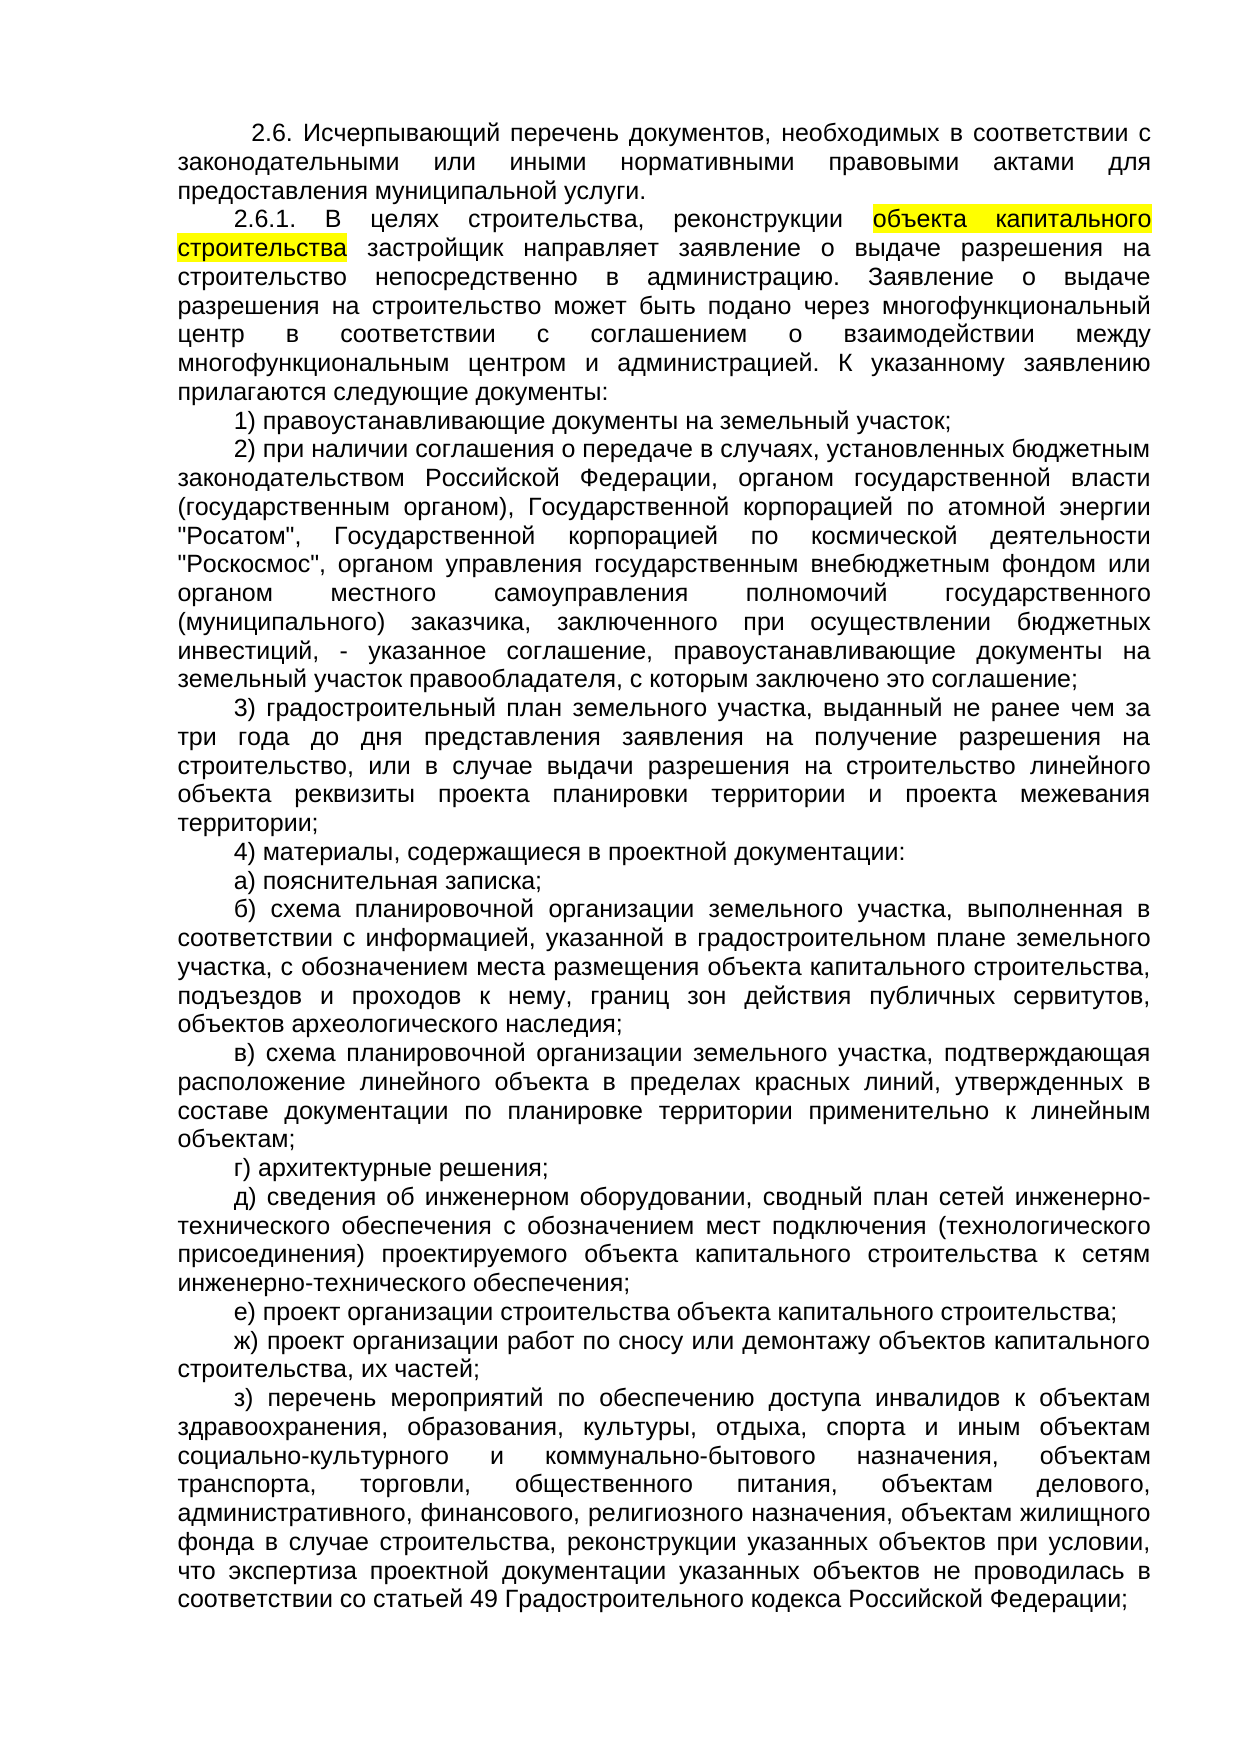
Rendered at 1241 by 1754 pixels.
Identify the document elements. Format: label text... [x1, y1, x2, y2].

text з) перечень мероприятий по обеспечению доступа инвалидов к объектам здравоохранения, образования, культуры, отдыха, спорта и иным объектам социально-культурного и коммунально-бытового назначения, объектам транспорта, торговли, общественного питания, объектам делового, административного, финансового, религиозного назначения, объектам жилищного фонда в случае строительства, реконструкции указанных объектов при условии, что экспертиза проектной документации указанных объектов не проводилась в соответствии со статьей 49 Градостроительного кодекса Российской Федерации; [177, 1383, 1152, 1613]
text е) проект организации строительства объекта капитального строительства; [177, 1297, 1152, 1326]
text ж) проект организации работ по сносу или демонтажу объектов капитального строительства, их частей; [177, 1326, 1152, 1383]
text 1) правоустанавливающие документы на земельный участок; [177, 406, 1152, 434]
text в) схема планировочной организации земельного участка, подтверждающая расположение линейного объекта в пределах красных линий, утвержденных в составе документации по планировке территории применительно к линейным объектам; [177, 1038, 1152, 1153]
text д) сведения об инженерном оборудовании, сводный план сетей инженерно-технического обеспечения с обозначением мест подключения (технологического присоединения) проектируемого объекта капитального строительства к сетям инженерно-технического обеспечения; [177, 1182, 1152, 1297]
text 4) материалы, содержащиеся в проектной документации: [177, 837, 1152, 866]
text 2.6.1. В целях строительства, реконструкции объекта капитального строительства застройщик направляет заявление о выдаче разрешения на строительство непосредственно в администрацию. Заявление о выдаче разрешения на строительство может быть подано через многофункциональный центр в соответствии с соглашением о взаимодействии между многофункциональным центром и администрацией. К указанному заявлению прилагаются следующие документы: [177, 204, 1152, 406]
text 2.6. Исчерпывающий перечень документов, необходимых в соответствии с законодательными или иными нормативными правовыми актами для предоставления муниципальной услуги. [177, 118, 1152, 204]
text 3) градостроительный план земельного участка, выданный не ранее чем за три года до дня представления заявления на получение разрешения на строительство, или в случае выдачи разрешения на строительство линейного объекта реквизиты проекта планировки территории и проекта межевания территории; [177, 693, 1152, 837]
text б) схема планировочной организации земельного участка, выполненная в соответствии с информацией, указанной в градостроительном плане земельного участка, с обозначением места размещения объекта капитального строительства, подъездов и проходов к нему, границ зон действия публичных сервитутов, объектов археологического наследия; [177, 894, 1152, 1038]
text а) пояснительная записка; [177, 866, 1152, 894]
text 2) при наличии соглашения о передаче в случаях, установленных бюджетным законодательством Российской Федерации, органом государственной власти (государственным органом), Государственной корпорацией по атомной энергии "Росатом", Государственной корпорацией по космической деятельности "Роскосмос", органом управления государственным внебюджетным фондом или органом местного самоуправления полномочий государственного (муниципального) заказчика, заключенного при осуществлении бюджетных инвестиций, - указанное соглашение, правоустанавливающие документы на земельный участок правообладателя, с которым заключено это соглашение; [177, 434, 1152, 693]
text г) архитектурные решения; [177, 1153, 1152, 1182]
